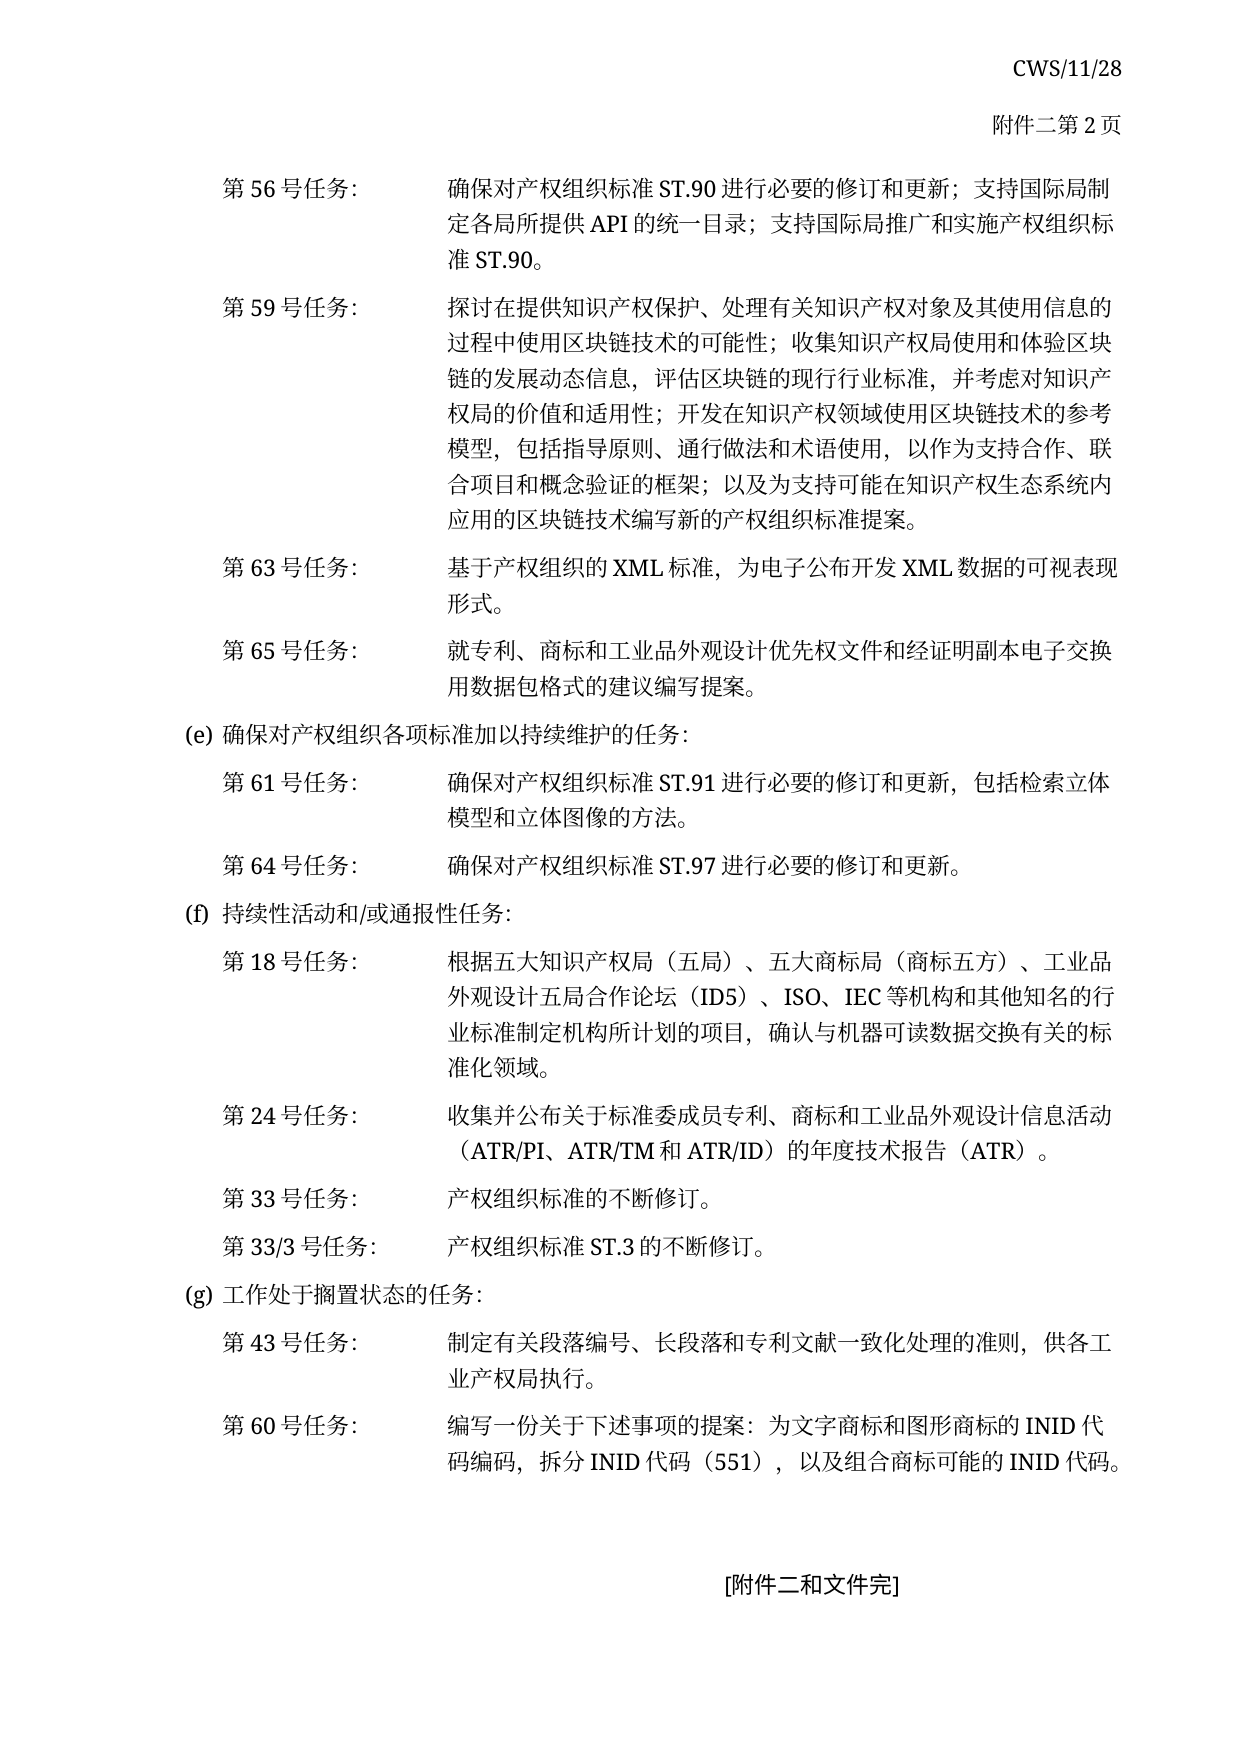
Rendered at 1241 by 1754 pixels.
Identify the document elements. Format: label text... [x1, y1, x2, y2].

text 第33/3号任务： 产权组织标准ST.3的不断修订。 [223, 1227, 1122, 1262]
text 第63号任务： 基于产权组织的XML标准，为电子公布开发XML数据的可视表现形式。 [223, 548, 1122, 618]
text 第43号任务： 制定有关段落编号、长段落和专利文献一致化处理的准则，供各工业产权局执行。 [223, 1323, 1122, 1393]
text 第60号任务： 编写一份关于下述事项的提案：为文字商标和图形商标的INID代码编码，拆分INID代码（551），以及组合商标可能的INID代码。 [223, 1406, 1122, 1477]
text 第56号任务： 确保对产权组织标准ST.90进行必要的修订和更新；支持国际局制定各局所提供API的统一目录；支持国际局推广和实施产权组织标准ST.90。 [223, 168, 1122, 275]
list 持续性活动和/或通报性任务： [185, 893, 1122, 929]
text 第59号任务： 探讨在提供知识产权保护、处理有关知识产权对象及其使用信息的过程中使用区块链技术的可能性；收集知识产权局使用和体验区块链的发展动态信息，评估区块链的现行行业标准，并考虑对知识产权局的价值和适用性；开发在知识产权领域使用区块链技术的参考模型，包括指导原则、通行做法和术语使用，以作为支持合作、联合项目和概念验证的框架；以及为支持可能在知识产权生态系统内应用的区块链技术编写新的产权组织标准提案。 [223, 287, 1122, 535]
text [附件二和文件完] [724, 1564, 1122, 1600]
list 确保对产权组织各项标准加以持续维护的任务： [185, 714, 1122, 750]
text 第61号任务： 确保对产权组织标准ST.91进行必要的修订和更新，包括检索立体模型和立体图像的方法。 [223, 762, 1122, 833]
text 第64号任务： 确保对产权组织标准ST.97进行必要的修订和更新。 [223, 846, 1122, 881]
text 第24号任务： 收集并公布关于标准委成员专利、商标和工业品外观设计信息活动（ATR/PI、ATR/TM和ATR/ID）的年度技术报告（ATR）。 [223, 1096, 1122, 1166]
list 工作处于搁置状态的任务： [185, 1275, 1122, 1310]
text 第65号任务： 就专利、商标和工业品外观设计优先权文件和经证明副本电子交换用数据包格式的建议编写提案。 [223, 631, 1122, 702]
text 第33号任务： 产权组织标准的不断修订。 [223, 1179, 1122, 1214]
text 第18号任务： 根据五大知识产权局（五局）、五大商标局（商标五方）、工业品外观设计五局合作论坛（ID5）、ISO、IEC等机构和其他知名的行业标准制定机构所计划的项目，确认与机器可读数据交换有关的标准化领域。 [223, 941, 1122, 1083]
